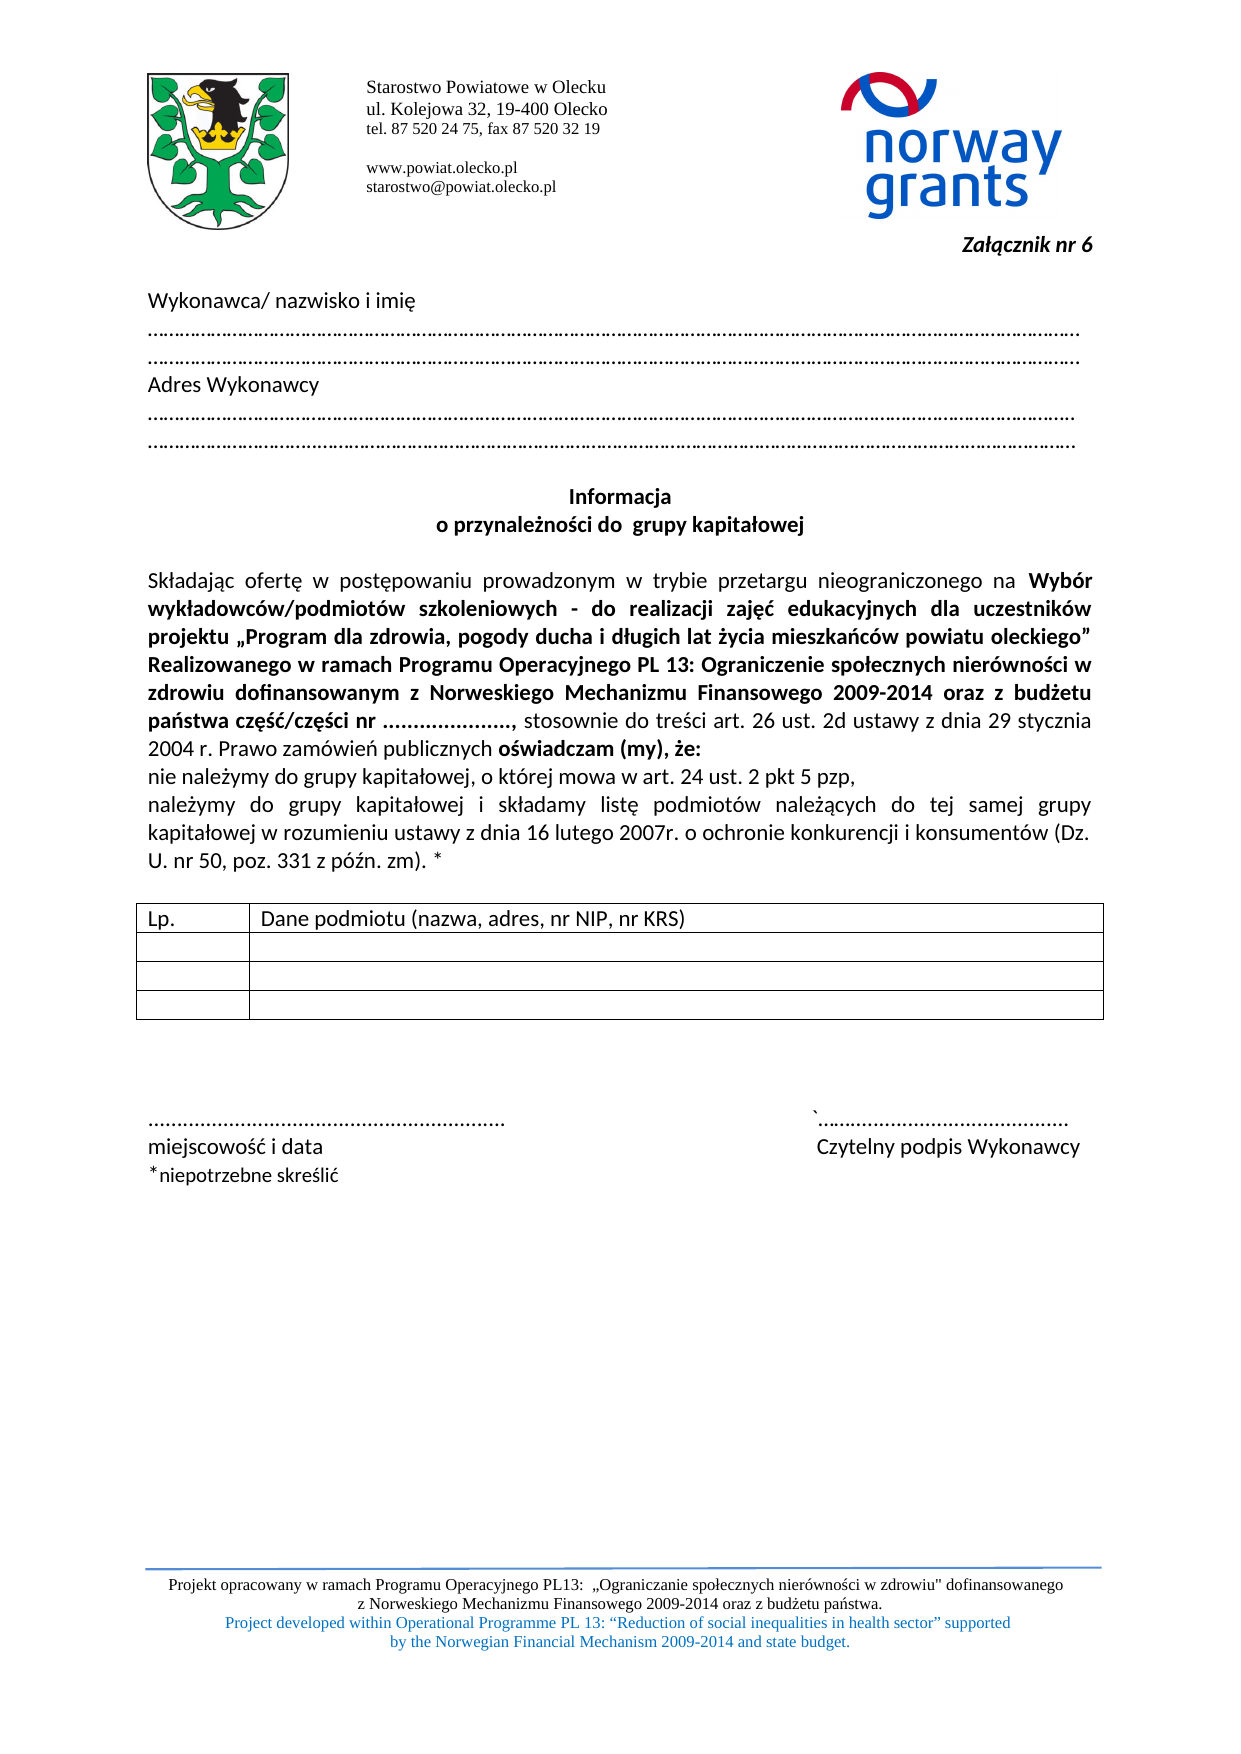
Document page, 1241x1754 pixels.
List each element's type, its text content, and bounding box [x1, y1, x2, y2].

table_cell [137, 991, 249, 1019]
text Informacja [148, 482, 1093, 510]
text Załącznik nr 6 [148, 230, 1093, 258]
table_cell [250, 962, 1103, 990]
table_header Lp. [137, 904, 249, 932]
text miejscowość i data Czytelny podpis Wykonawcy [148, 1132, 1093, 1160]
picture [147, 73, 289, 230]
table_cell [250, 933, 1103, 961]
picture [841, 72, 1062, 219]
text nie należymy do grupy kapitałowej, o której mowa w art. 24 ust. 2 pkt 5 pzp, [148, 762, 1093, 791]
text o przynależności do grupy kapitałowej [148, 510, 1093, 538]
text Wykonawca/ nazwisko i imię …………………………………………………………………………………………………………………………………………………………… [148, 286, 1093, 342]
text *niepotrzebne skreślić [148, 1160, 1093, 1188]
text Adres Wykonawcy ………………………………………………………………………………………………………………………………………………………….. …………………………..……………………………………………………………………………………………………………………………… [148, 370, 1093, 454]
table_header Dane podmiotu (nazwa, adres, nr NIP, nr KRS) [250, 904, 1103, 932]
table_cell [137, 962, 249, 990]
table_cell [250, 991, 1103, 1019]
text Składając ofertę w postępowaniu prowadzonym w trybie przetargu nieograniczonego na Wybór wykładowców/podmiotów szkoleniowych - do realizacji zajęć edukacyjnych dla uczestników projektu „Program dla zdrowia, pogody ducha i długich lat życia mieszkańców powiatu oleckiego” Realizowanego w ramach Programu Operacyjnego PL 13: Ograniczenie społecznych nierówności w zdrowiu dofinansowanym z Norweskiego Mechanizmu Finansowego 2009-2014 oraz z budżetu państwa część/części nr ....................., stosownie do treści art. 26 ust. 2d ustawy z dnia 29 stycznia 2004 r. Prawo zamówień publicznych oświadczam (my), że: [148, 566, 1093, 762]
text należymy do grupy kapitałowej i składamy listę podmiotów należących do tej samej grupy kapitałowej w rozumieniu ustawy z dnia 16 lutego 2007r. o ochronie konkurencji i konsumentów (Dz. U. nr 50, poz. 331 z późn. zm). * [148, 791, 1093, 874]
text .............................................................. `……...................................... [148, 1104, 1093, 1132]
table_cell [137, 933, 249, 961]
text …………………………………………………………………………………………………………………………………………………………… [148, 342, 1093, 370]
